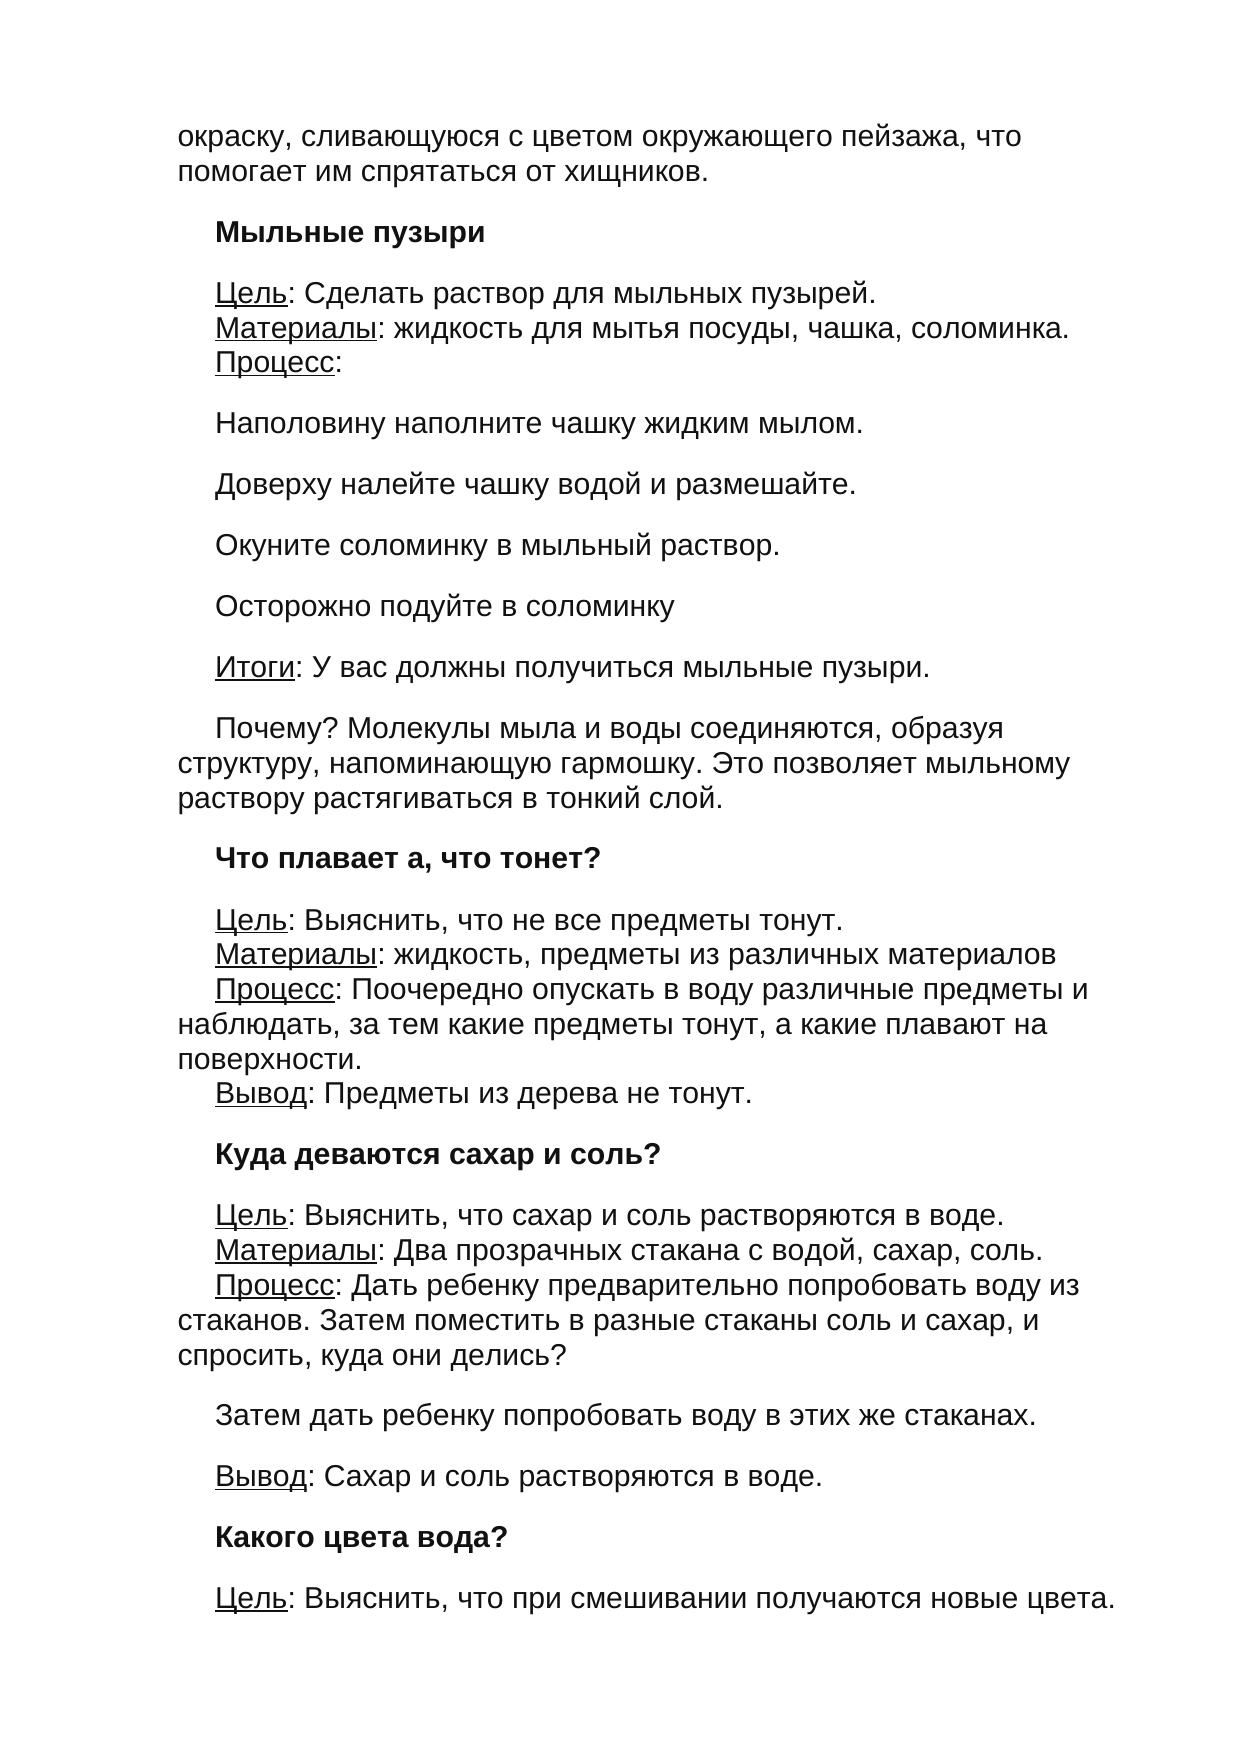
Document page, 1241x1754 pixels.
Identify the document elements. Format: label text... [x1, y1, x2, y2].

text Окуните соломинку в мыльный раствор. [177, 527, 1152, 562]
text Мыльные пузыри [177, 214, 1152, 249]
text Процесс: [177, 344, 1152, 379]
text Цель: Выяснить, что сахар и соль растворяются в воде. [177, 1197, 1152, 1232]
text Цель: Выяснить, что при смешивании получаются новые цвета. [177, 1580, 1152, 1615]
text Вывод: Предметы из дерева не тонут. [177, 1075, 1152, 1110]
text Цель: Выяснить, что не все предметы тонут. [177, 901, 1152, 936]
text Материалы: жидкость, предметы из различных материалов [177, 936, 1152, 971]
text Материалы: Два прозрачных стакана с водой, сахар, соль. [177, 1232, 1152, 1267]
text Процесс: Поочередно опускать в воду различные предметы и наблюдать, за тем какие предметы тонут, а какие плавают на поверхности. [177, 971, 1152, 1075]
text Что плавает а, что тонет? [177, 841, 1152, 875]
text Итоги: У вас должны получиться мыльные пузыри. [177, 649, 1152, 684]
text Затем дать ребенку попробовать воду в этих же стаканах. [177, 1397, 1152, 1432]
text Цель: Сделать раствор для мыльных пузырей. [177, 275, 1152, 309]
text Осторожно подуйте в соломинку [177, 588, 1152, 623]
text Доверху налейте чашку водой и размешайте. [177, 466, 1152, 501]
text Наполовину наполните чашку жидким мылом. [177, 405, 1152, 440]
text Какого цвета вода? [177, 1519, 1152, 1554]
text Вывод: Сахар и соль растворяются в воде. [177, 1458, 1152, 1493]
text Материалы: жидкость для мытья посуды, чашка, соломинка. [177, 309, 1152, 344]
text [177, 118, 1152, 188]
text Куда деваются сахар и соль? [177, 1136, 1152, 1171]
text Почему? Молекулы мыла и воды соединяются, образуя структуру, напоминающую гармошку. Это позволяет мыльному раствору растягиваться в тонкий слой. [177, 710, 1152, 814]
text Процесс: Дать ребенку предварительно попробовать воду из стаканов. Затем поместить в разные стаканы соль и сахар, и спросить, куда они делись? [177, 1267, 1152, 1371]
